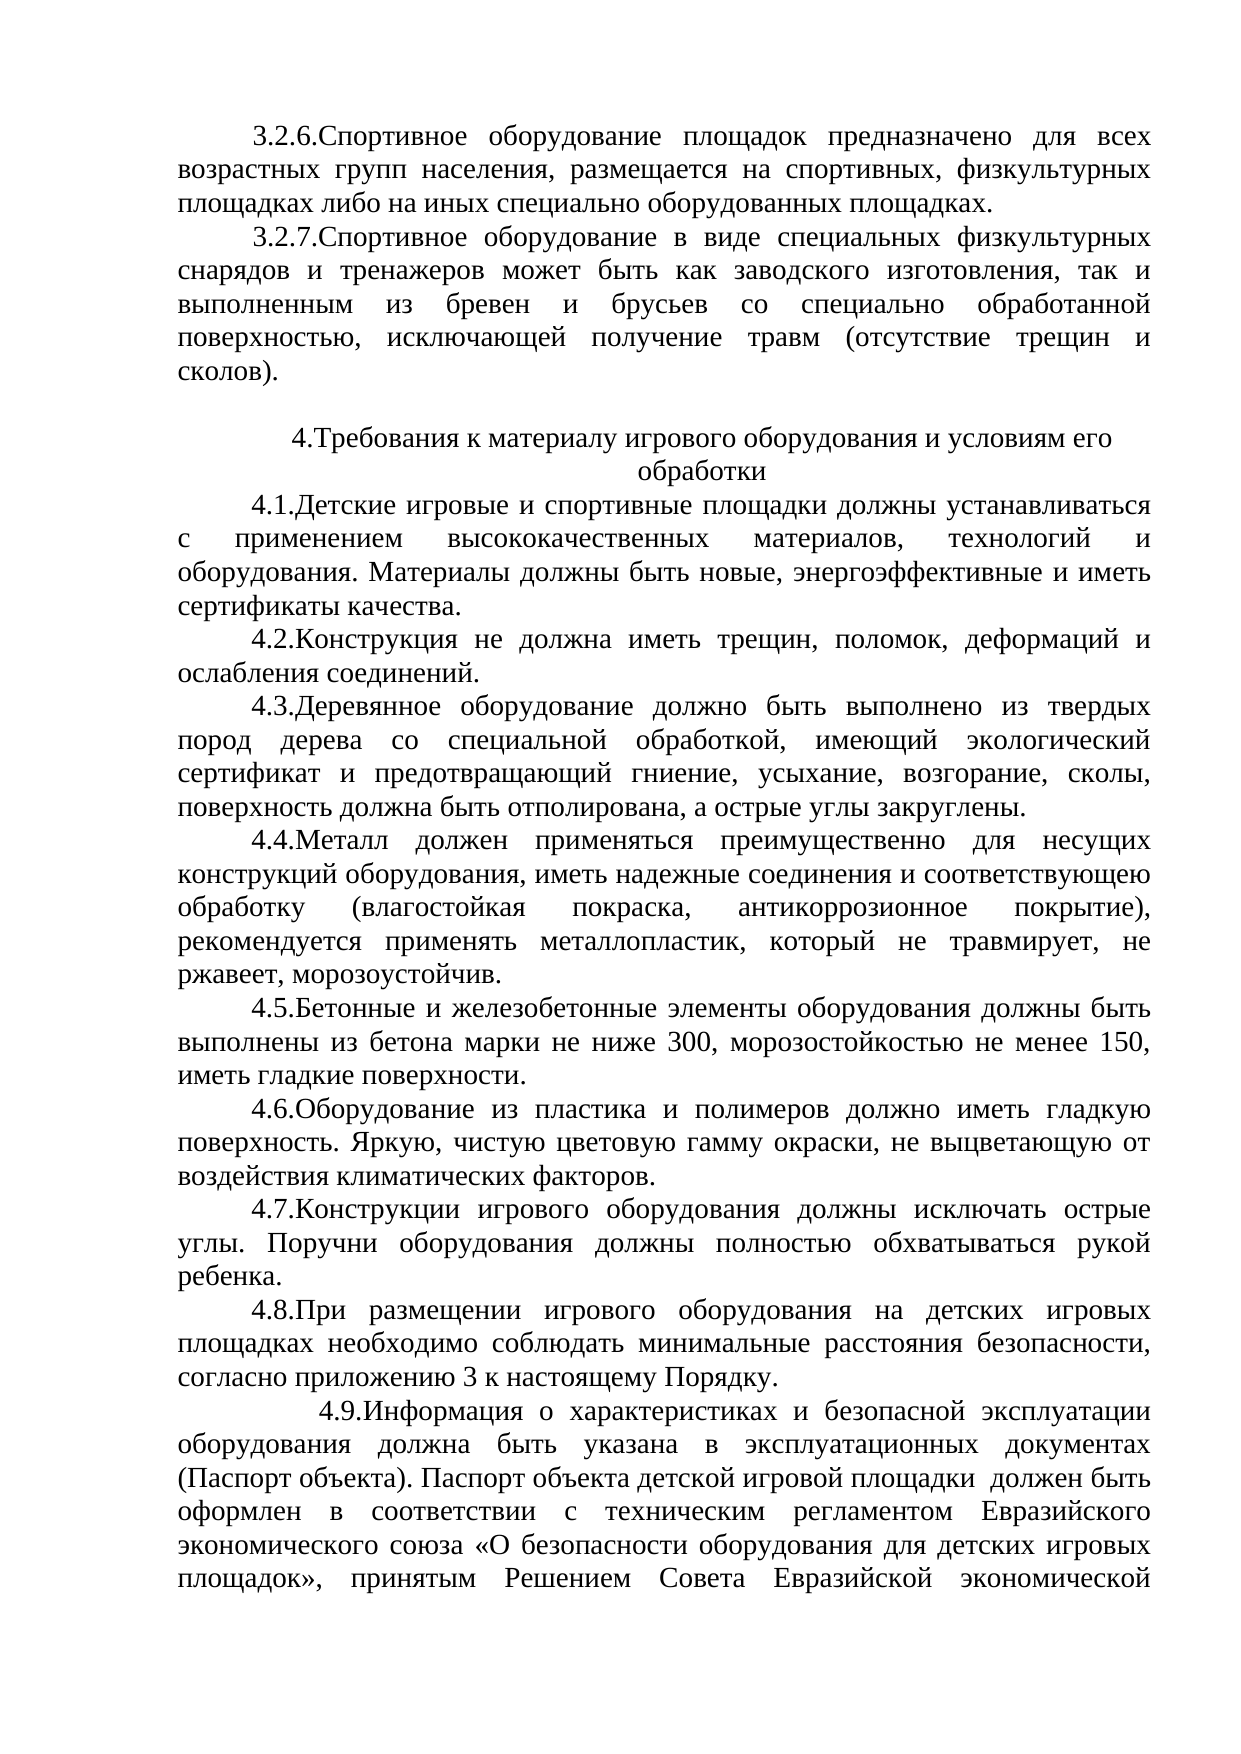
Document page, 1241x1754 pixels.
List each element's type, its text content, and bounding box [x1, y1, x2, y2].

text 4.6.Оборудование из пластика и полимеров должно иметь гладкую поверхность. Яркую, чистую цветовую гамму окраски, не выцветающую от воздействия климатических факторов. [177, 1091, 1152, 1191]
text 4.2.Конструкция не должна иметь трещин, поломок, деформаций и ослабления соединений. [177, 621, 1152, 688]
text 4.4.Металл должен применяться преимущественно для несущих конструкций оборудования, иметь надежные соединения и соответствующею обработку (влагостойкая покраска, антикоррозионное покрытие), рекомендуется применять металлопластик, который не травмирует, не ржавеет, морозоустойчив. [177, 822, 1152, 990]
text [177, 1393, 1152, 1594]
text 4.8.При размещении игрового оборудования на детских игровых площадках необходимо соблюдать минимальные расстояния безопасности, согласно приложению 3 к настоящему Порядку. [177, 1292, 1152, 1393]
text 4.7.Конструкции игрового оборудования должны исключать острые углы. Поручни оборудования должны полностью обхватываться рукой ребенка. [177, 1191, 1152, 1292]
text 4.1.Детские игровые и спортивные площадки должны устанавливаться с применением высококачественных материалов, технологий и оборудования. Материалы должны быть новые, энергоэффективные и иметь сертификаты качества. [177, 487, 1152, 621]
text 3.2.6.Спортивное оборудование площадок предназначено для всех возрастных групп населения, размещается на спортивных, физкультурных площадках либо на иных специально оборудованных площадках. [177, 118, 1152, 219]
text 4.5.Бетонные и железобетонные элементы оборудования должны быть выполнены из бетона марки не ниже 300, морозостойкостью не менее 150, иметь гладкие поверхности. [177, 990, 1152, 1091]
text 4.3.Деревянное оборудование должно быть выполнено из твердых пород дерева со специальной обработкой, имеющий экологический сертификат и предотвращающий гниение, усыхание, возгорание, сколы, поверхность должна быть отполирована, а острые углы закруглены. [177, 688, 1152, 822]
text 4.Требования к материалу игрового оборудования и условиям его обработки [252, 420, 1152, 487]
text 3.2.7.Спортивное оборудование в виде специальных физкультурных снарядов и тренажеров может быть как заводского изготовления, так и выполненным из бревен и брусьев со специально обработанной поверхностью, исключающей получение травм (отсутствие трещин и сколов). [177, 219, 1152, 386]
